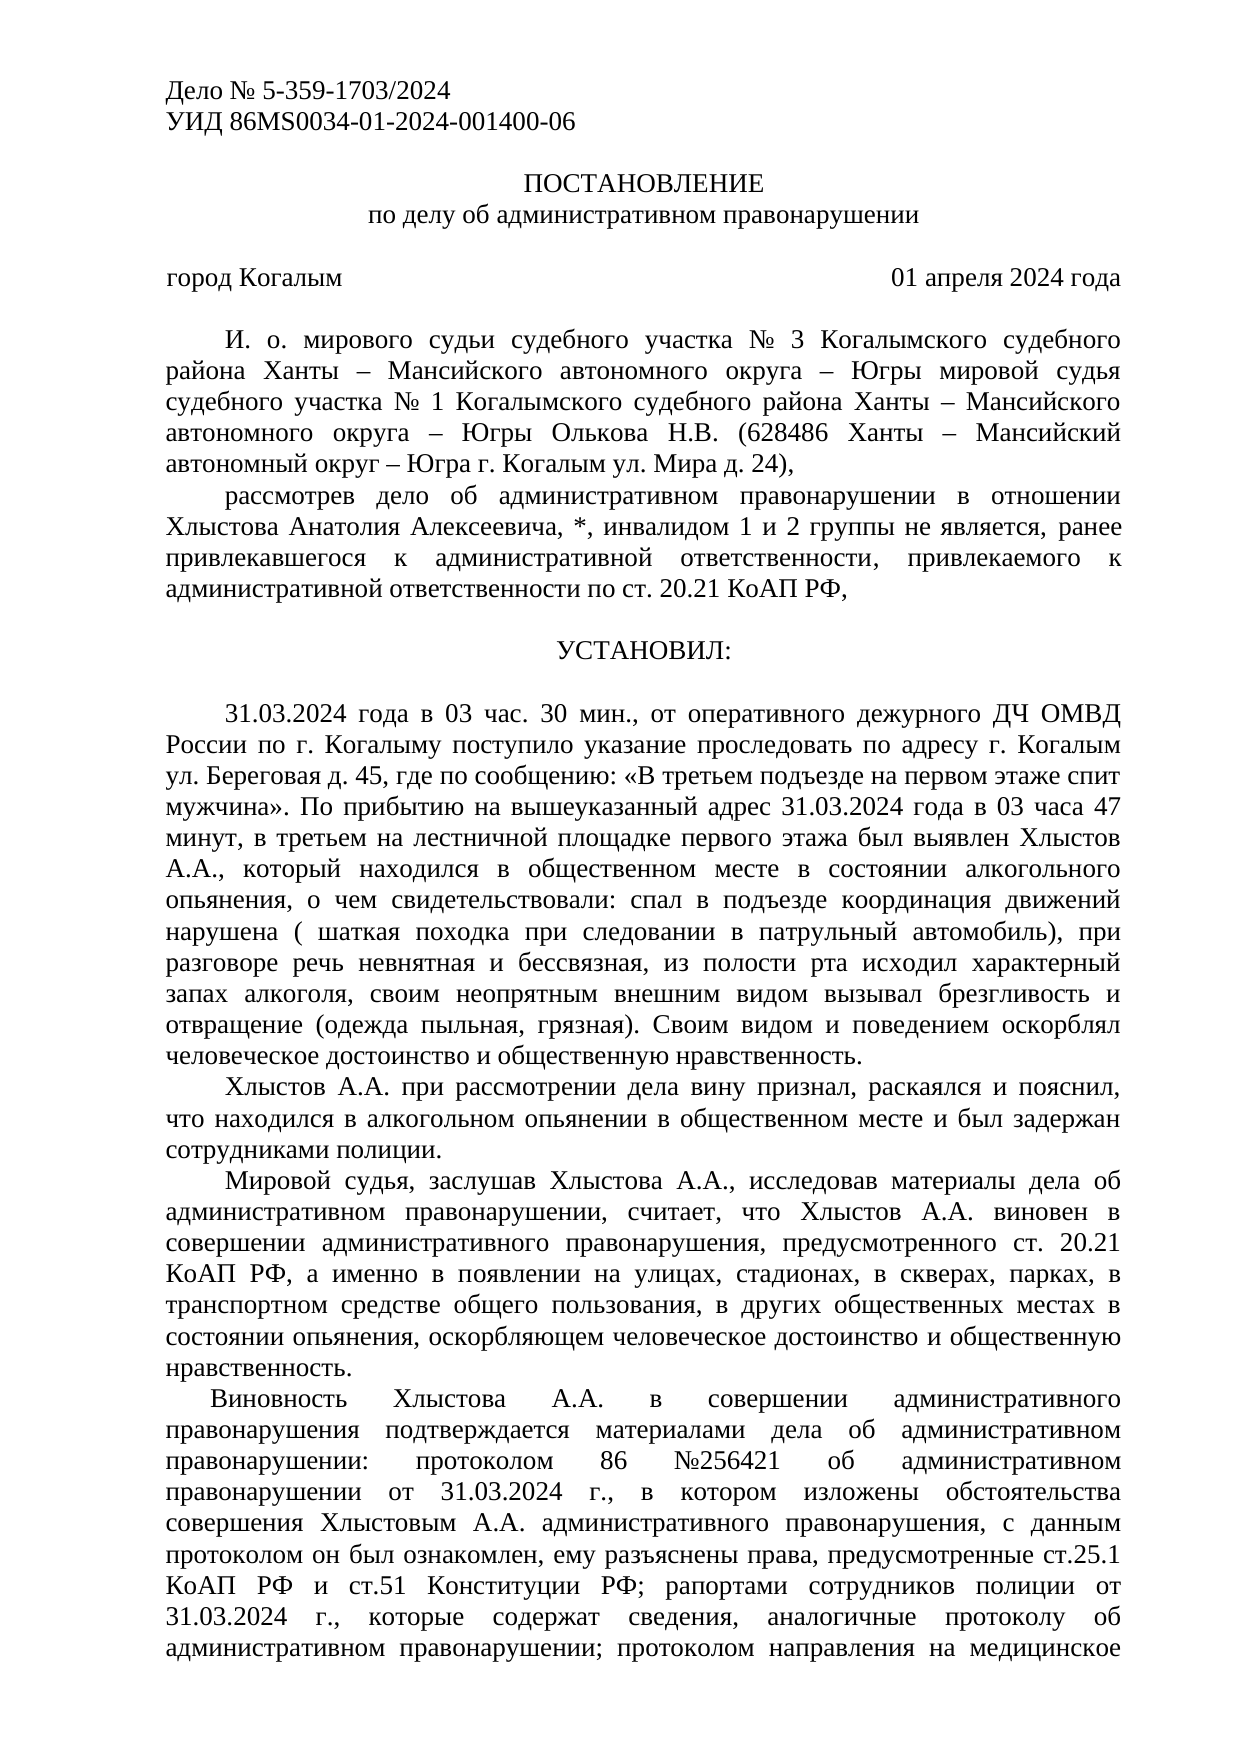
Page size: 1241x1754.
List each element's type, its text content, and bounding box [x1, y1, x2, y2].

text ПОСТАНОВЛЕНИЕ [165, 167, 1122, 198]
text 31.03.2024 года в 03 час. 30 мин., от оперативного дежурного ДЧ ОМВД России по г. Когалыму поступило указание проследовать по адресу г. Когалым ул. Береговая д. 45, где по сообщению: «В третьем подъезде на первом этаже спит мужчина». По прибытию на вышеуказанный адрес 31.03.2024 года в 03 часа 47 минут, в третьем на лестничной площадке первого этажа был выявлен Хлыстов А.А., который находился в общественном месте в состоянии алкогольного опьянения, о чем свидетельствовали: спал в подъезде координация движений нарушена ( шаткая походка при следовании в патрульный автомобиль), при разговоре речь невнятная и бессвязная, из полости рта исходил характерный запах алкоголя, своим неопрятным внешним видом вызывал брезгливость и отвращение (одежда пыльная, грязная). Своим видом и поведением оскорблял человеческое достоинство и общественную нравственность. [165, 697, 1122, 1071]
text Мировой судья, заслушав Хлыстова А.А., исследовав материалы дела об административном правонарушении, считает, что Хлыстов А.А. виновен в совершении административного правонарушения, предусмотренного ст. 20.21 КоАП РФ, а именно в появлении на улицах, стадионах, в скверах, парках, в транспортном средстве общего пользования, в других общественных местах в состоянии опьянения, оскорбляющем человеческое достоинство и общественную нравственность. [165, 1164, 1122, 1382]
text Дело № 5-359-1703/2024 [165, 74, 1122, 105]
text по делу об административном правонарушении [165, 198, 1122, 229]
text город Когалым 01 апреля 2024 года [165, 261, 1122, 323]
text УСТАНОВИЛ: [165, 634, 1122, 666]
text И. о. мирового судьи судебного участка № 3 Когалымского судебного района Ханты – Мансийского автономного округа – Югры мировой судья судебного участка № 1 Когалымского судебного района Ханты – Мансийского автономного округа – Югры Олькова Н.В. (628486 Ханты – Мансийский автономный округ – Югра г. Когалым ул. Мира д. 24), [165, 323, 1122, 479]
text УИД 86MS0034-01-2024-001400-06 [165, 105, 1122, 136]
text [165, 1382, 1122, 1662]
text Хлыстов А.А. при рассмотрении дела вину признал, раскаялся и пояснил, что находился в алкогольном опьянении в общественном месте и был задержан сотрудниками полиции. [165, 1071, 1122, 1164]
text рассмотрев дело об административном правонарушении в отношении Хлыстова Анатолия Алексеевича, *, инвалидом 1 и 2 группы не является, ранее привлекавшегося к административной ответственности, привлекаемого к административной ответственности по ст. 20.21 КоАП РФ, [165, 479, 1122, 603]
